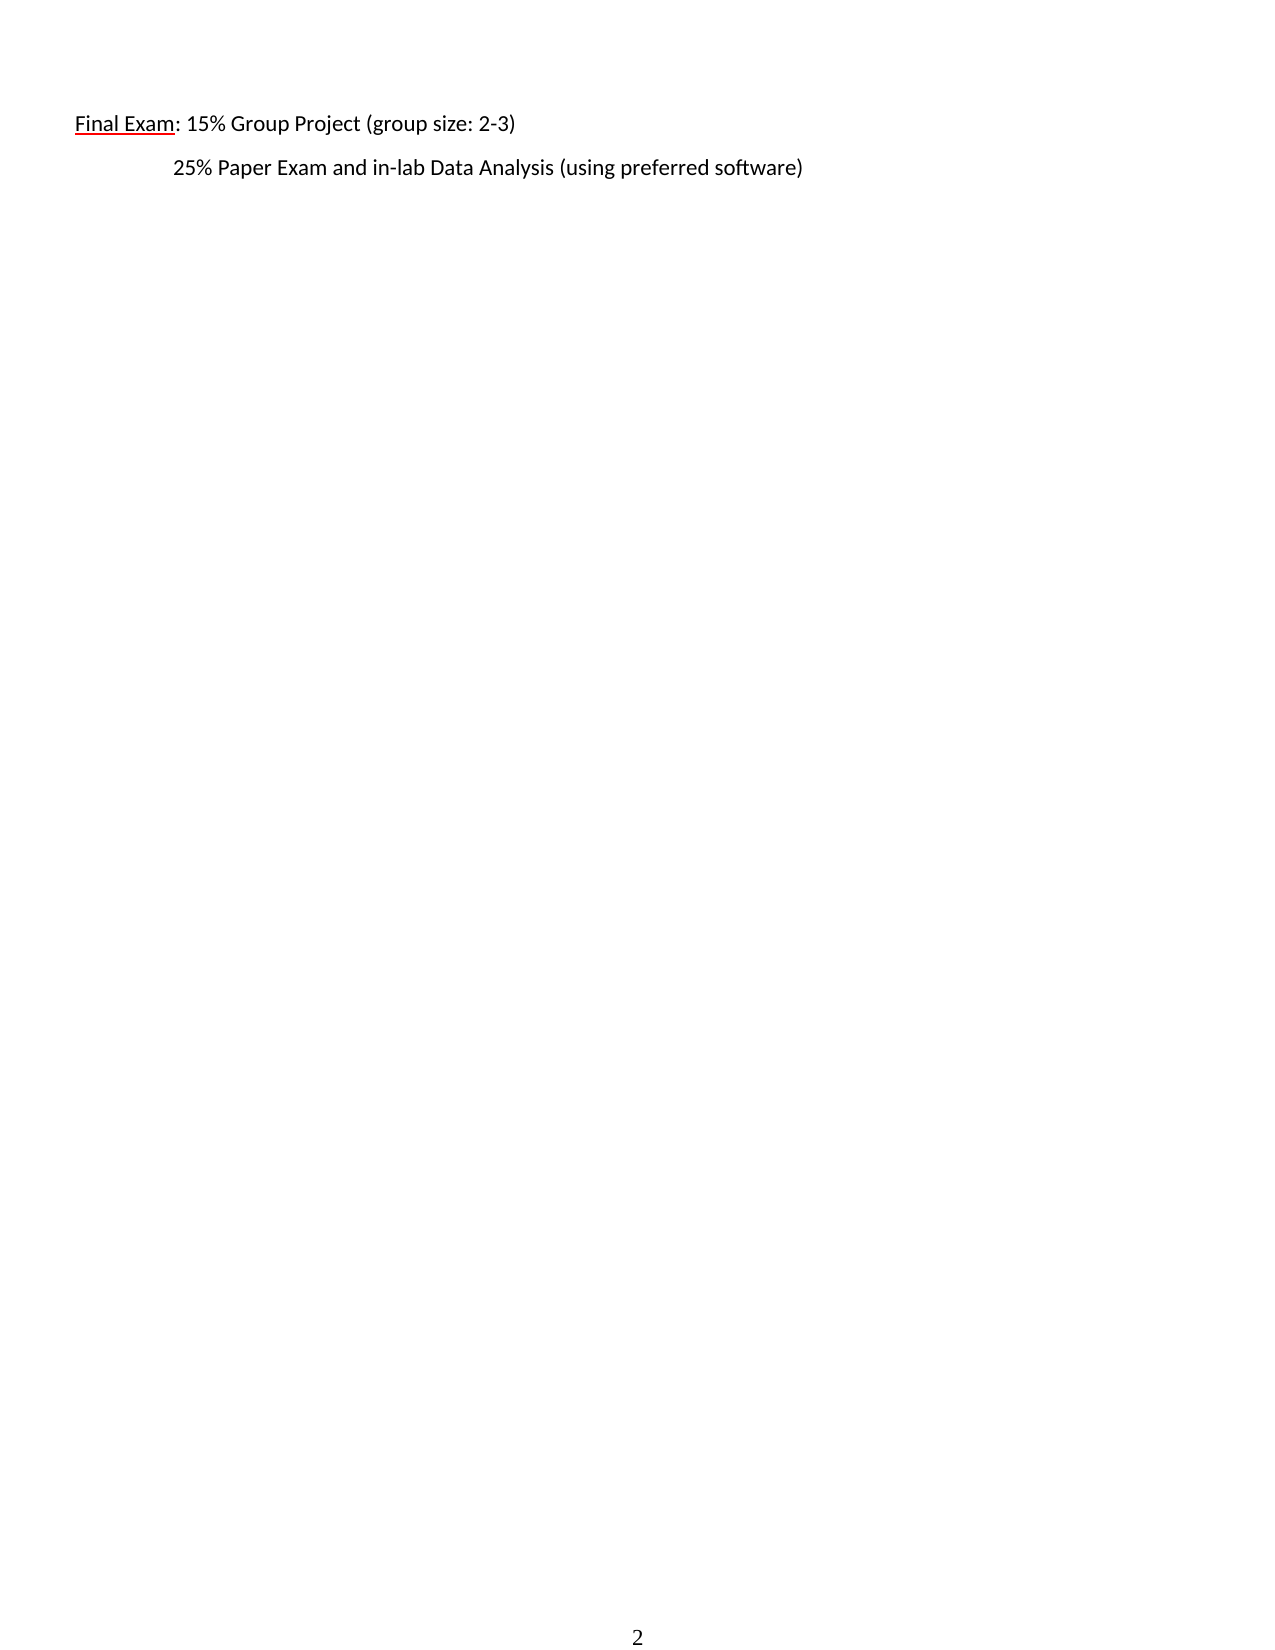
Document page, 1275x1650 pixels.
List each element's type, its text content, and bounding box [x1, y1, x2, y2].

text 25% Paper Exam and in-lab Data Analysis (using preferred software) [75, 153, 1200, 181]
text Final Exam: 15% Group Project (group size: 2-3) [75, 109, 1200, 137]
